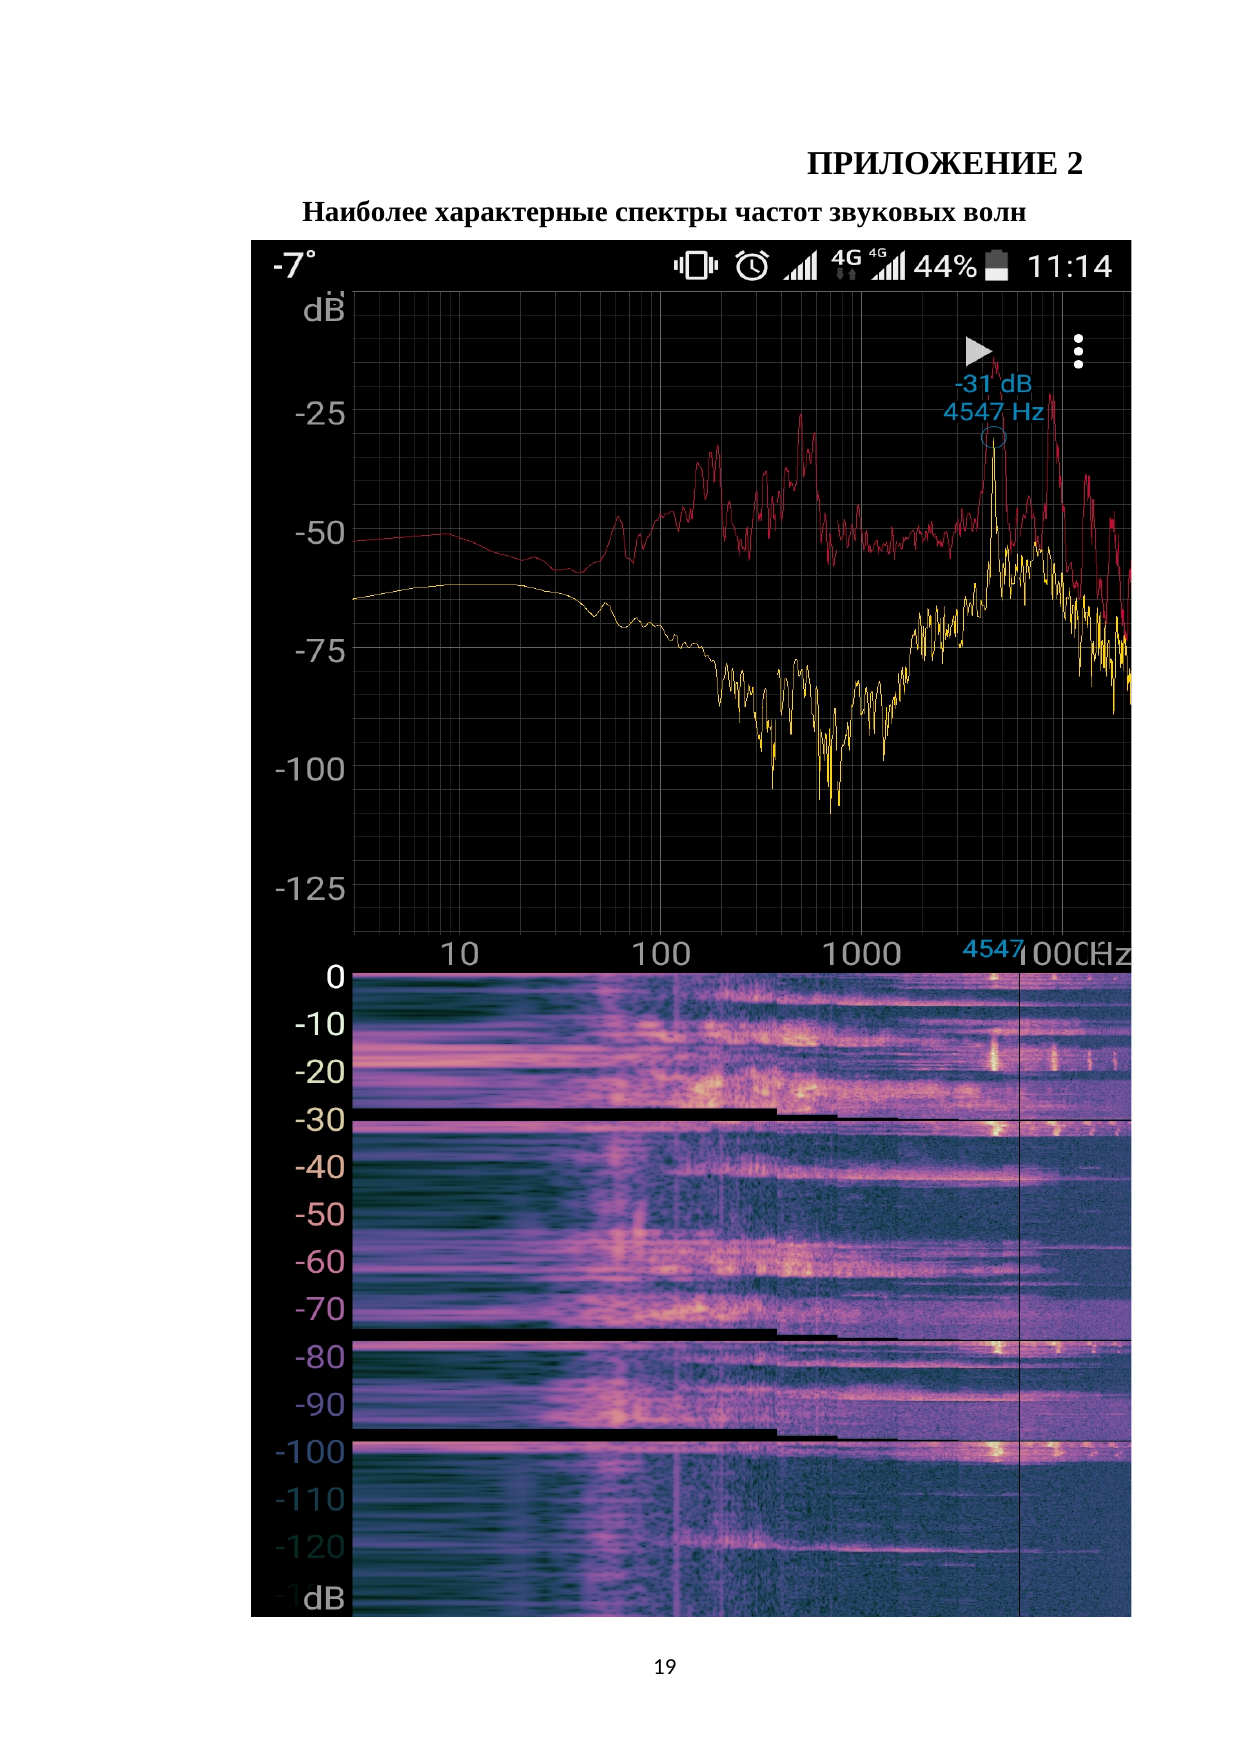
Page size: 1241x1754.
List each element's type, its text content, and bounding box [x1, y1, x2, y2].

picture [251, 240, 1132, 1617]
text Наиболее характерные спектры частот звуковых волн [177, 194, 1152, 227]
subtitle ПРИЛОЖЕНИЕ 2 [738, 143, 1152, 181]
